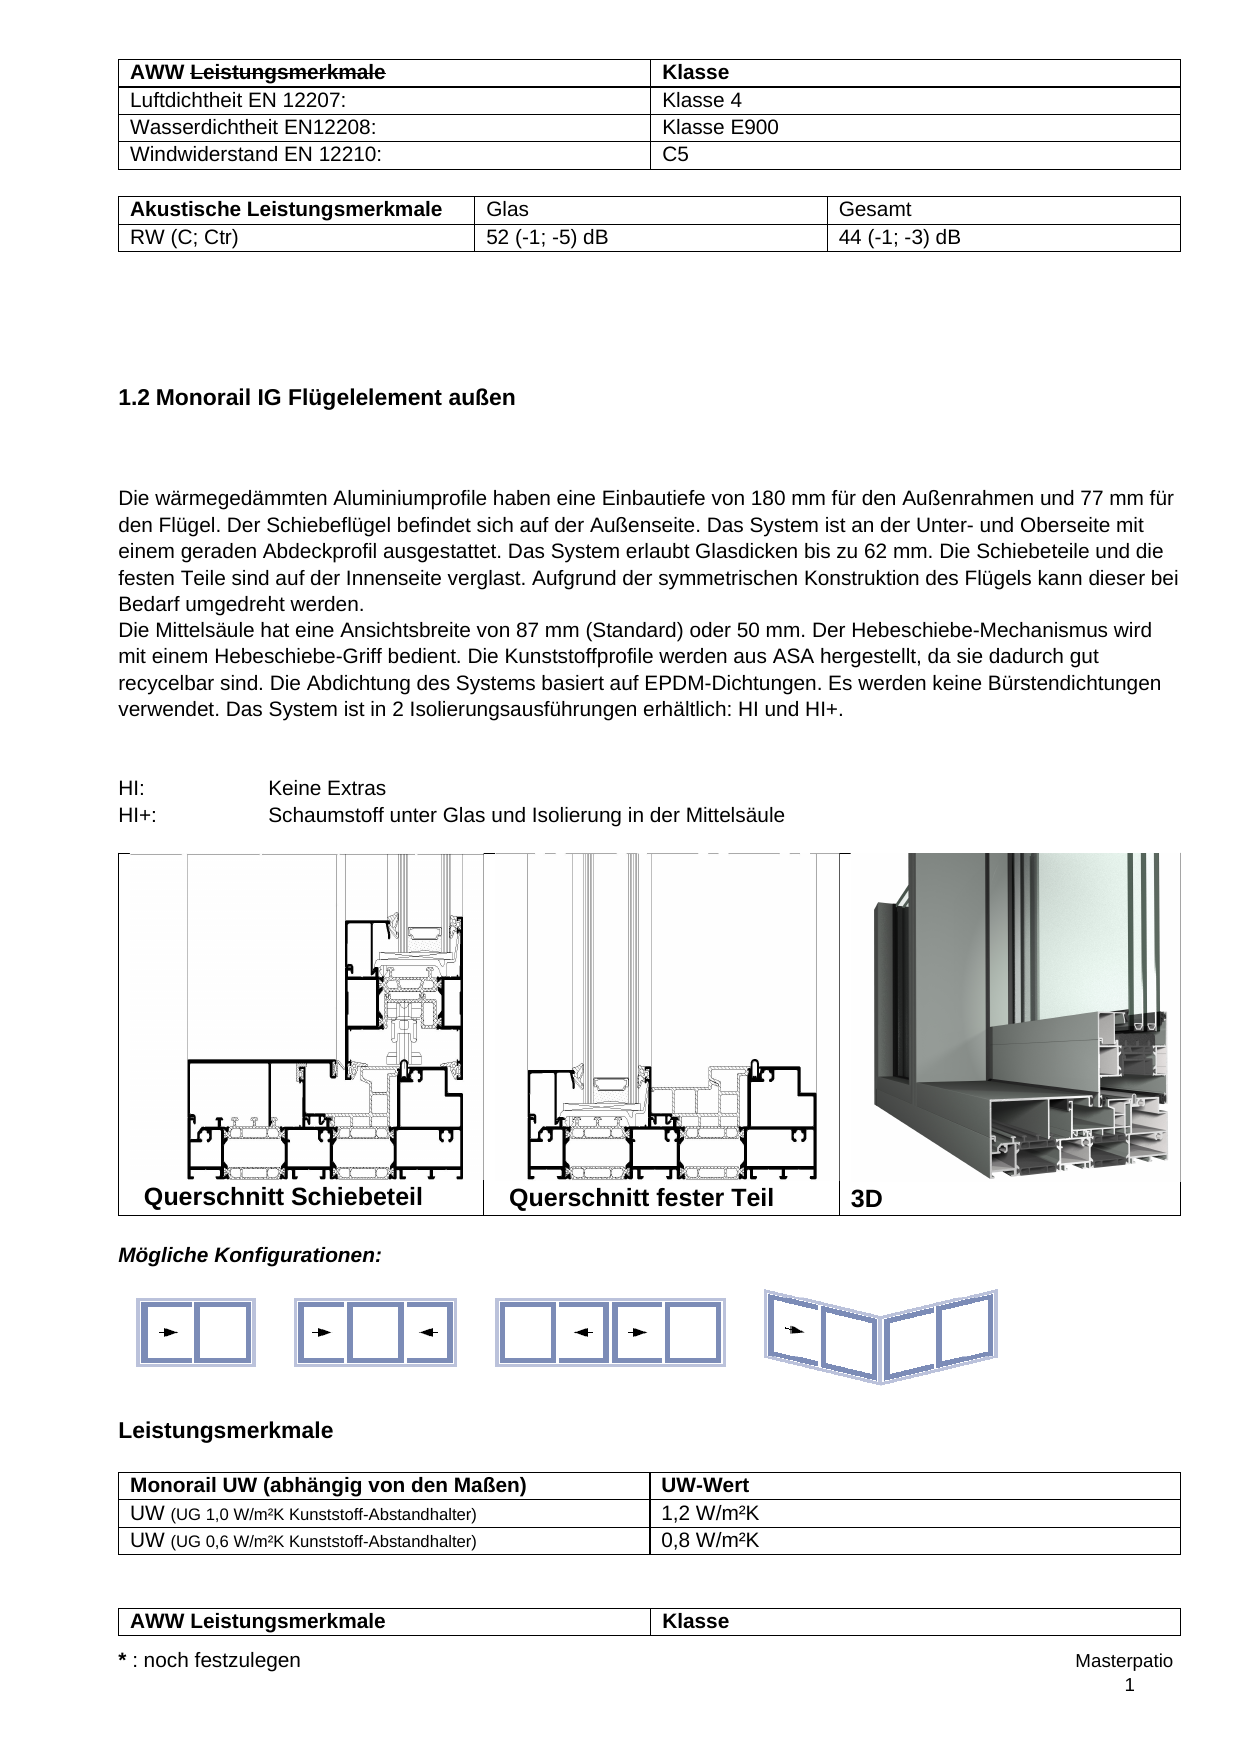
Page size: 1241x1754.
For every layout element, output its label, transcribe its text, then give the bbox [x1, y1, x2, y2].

table_header UW-Wert [651, 1473, 1180, 1499]
text Die Mittelsäule hat eine Ansichtsbreite von 87 mm (Standard) oder 50 mm. Der Hebeschiebe-Mechanismus wird mit einem Hebeschiebe-Griff bedient. Die Kunststoffprofile werden aus ASA hergestellt, da sie dadurch gut recycelbar sind. Die Abdichtung des Systems basiert auf EPDM-Dichtungen. Es werden keine Bürstendichtungen verwendet. Das System ist in 2 Isolierungsausführungen erhältlich: HI und HI+. [118, 618, 1181, 721]
picture [129, 853, 484, 1180]
table_cell UW (UG 1,0 W/m²K Kunststoff-Abstandhalter) [119, 1500, 649, 1527]
table_header AWW Leistungsmerkmale [119, 1609, 650, 1635]
table_header Monorail UW (abhängig von den Maßen) [119, 1473, 649, 1499]
table_cell Windwiderstand EN 12210: [119, 142, 650, 169]
text HI: Keine Extras [118, 776, 1181, 800]
table_cell Luftdichtheit EN 12207: [119, 88, 650, 114]
text Mögliche Konfigurationen: [118, 1243, 1181, 1267]
text Die wärmegedämmten Aluminiumprofile haben eine Einbautiefe von 180 mm für den Außenrahmen und 77 mm für den Flügel. Der Schiebeflügel befindet sich auf der Außenseite. Das System ist an der Unter- und Oberseite mit einem geraden Abdeckprofil ausgestattet. Das System erlaubt Glasdicken bis zu 62 mm. Die Schiebeteile und die festen Teile sind auf der Innenseite verglast. Aufgrund der symmetrischen Konstruktion des Flügels kann dieser bei Bedarf umgedreht werden. [118, 486, 1181, 616]
text HI+: Schaumstoff unter Glas und Isolierung in der Mittelsäule [118, 802, 1181, 826]
table_cell RW (C; Ctr) [119, 225, 474, 251]
table_cell C5 [651, 142, 1180, 169]
table_header Akustische Leistungsmerkmale [119, 197, 474, 223]
text Leistungsmerkmale [118, 1417, 1181, 1443]
table_cell 0,8 W/m²K [651, 1528, 1180, 1554]
table_cell Klasse 4 [651, 88, 1180, 114]
table_header Gesamt [828, 197, 1180, 223]
table_cell 52 (-1; -5) dB [475, 225, 827, 251]
list Monorail IG Flügelelement außen [118, 384, 1181, 410]
table_header Klasse [651, 60, 1180, 86]
table_cell Klasse E900 [651, 115, 1180, 141]
picture [118, 1268, 1123, 1415]
picture [850, 853, 1181, 1182]
table_header Klasse [651, 1609, 1180, 1635]
table_header Querschnitt fester Teil [484, 854, 839, 1215]
picture [495, 853, 840, 1181]
table_cell Wasserdichtheit EN12208: [119, 115, 650, 141]
table_header Glas [475, 197, 827, 223]
table_header AWW Leistungsmerkmale [119, 60, 650, 86]
table_cell UW (UG 0,6 W/m²K Kunststoff-Abstandhalter) [119, 1528, 649, 1554]
table_cell 44 (-1; -3) dB [828, 225, 1180, 251]
table_header Querschnitt Schiebeteil [119, 854, 483, 1215]
table_cell 1,2 W/m²K [651, 1500, 1180, 1527]
table_header 3D [840, 854, 1180, 1215]
